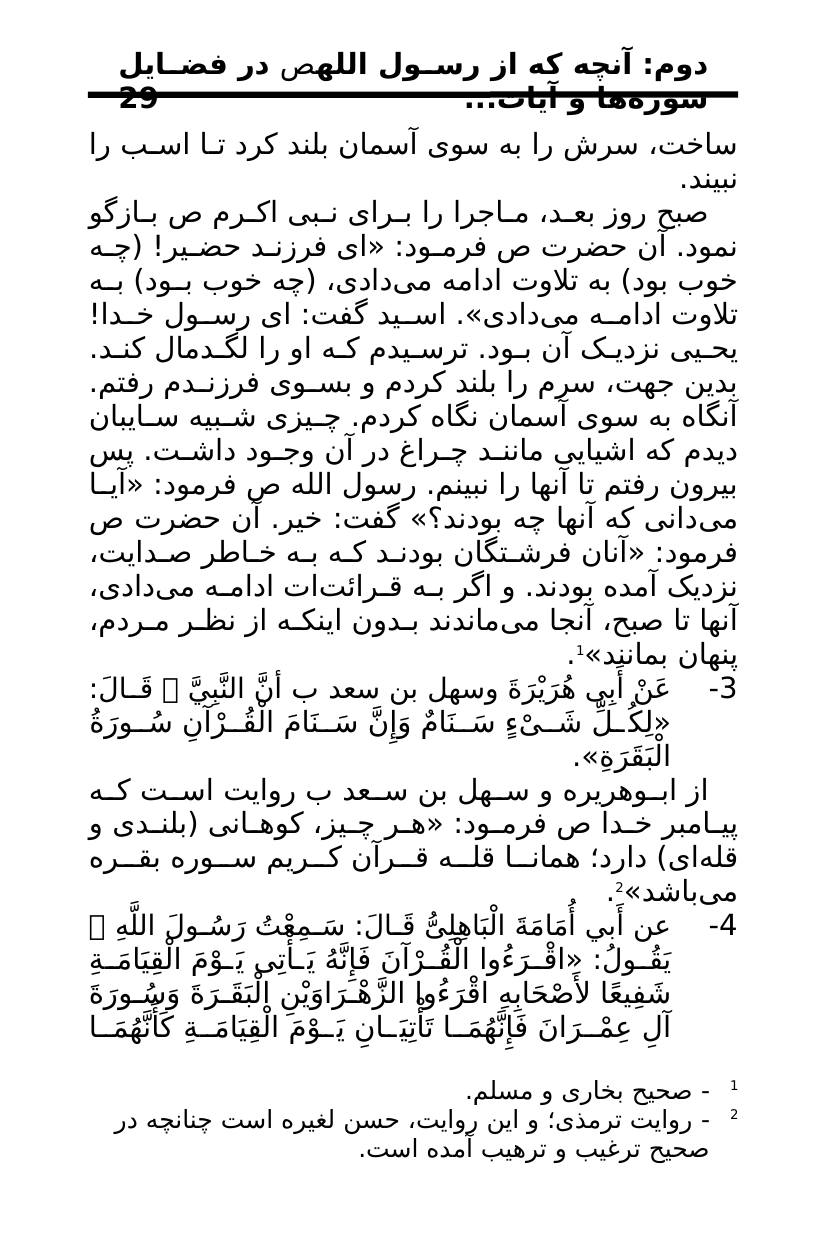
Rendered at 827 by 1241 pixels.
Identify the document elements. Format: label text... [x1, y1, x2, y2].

list عَنْ أَبِى هُرَيْرَةَ وسهل بن سعد ب أنَّ النَّبِيَّ قَالَ: «لِكُلِّ شَىْءٍ سَنَامٌ وَإِنَّ سَنَامَ الْقُرْآنِ سُورَةُ الْبَقَرَةِ». [89, 671, 708, 773]
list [89, 909, 708, 1044]
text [89, 128, 738, 196]
text صبح روز بعد، ماجرا را برای نبی اکرم ص بازگو نمود. آن حضرت ص فرمود: «ای فرزند حضیر! (چه خوب بود) به تلاوت ادامه می‌دادی، (چه خوب بود) به تلاوت ادامه می‌دادی». اسید گفت: ای رسول خدا! یحیی نزدیک آن بود. ترسیدم که او را لگدمال کند. بدین جهت، سرم را بلند کردم و بسوی فرزندم رفتم. آنگاه به سوی آسمان نگاه کردم. چیزی شبیه سایبان دیدم که اشیایی مانند چراغ در آن وجود داشت. پس بیرون رفتم تا آنها را نبینم. رسول الله ص فرمود: «آیا می‌دانی که آنها چه بودند؟» گفت: خیر. آن حضرت ص فرمود: «آنان فرشتگان بودند که به خاطر صدایت، نزدیک آمده بودند. و اگر به قرائت‌ات ادامه می‌دادی، آنها تا صبح، آنجا می‌ماندند بدون اینکه از نظر مردم، پنهان بمانند». [89, 196, 738, 671]
text از ابوهریره و سهل بن سعد ب روایت است که پیامبر خدا ص فرمود: «هر چیز، کوهانی (بلندی و قله‌ای) دارد؛ همانا قله قرآن کریم سوره بقره می‌باشد». [89, 773, 738, 909]
